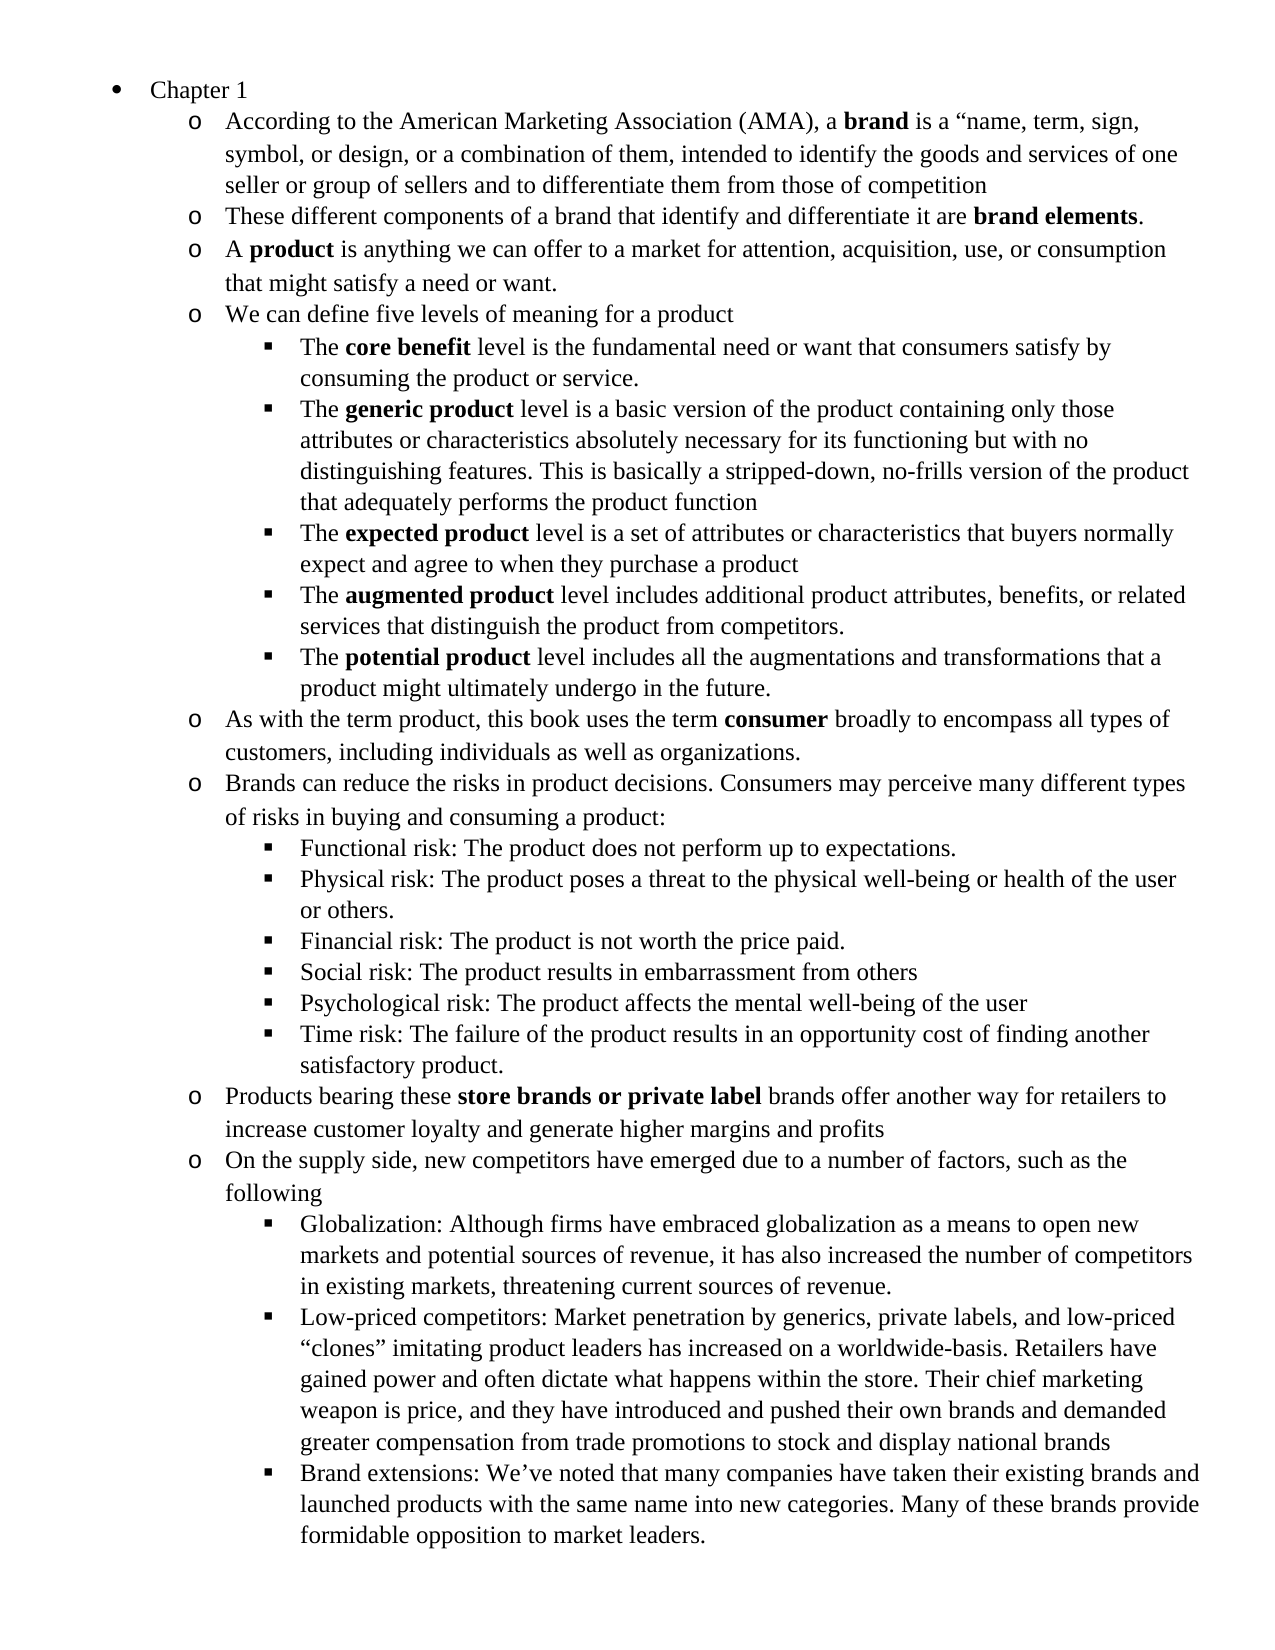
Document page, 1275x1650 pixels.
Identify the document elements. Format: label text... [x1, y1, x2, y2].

list Physical risk: The product poses a threat to the physical well-being or health of the user or others. [262, 864, 1200, 923]
list The core benefit level is the fundamental need or want that consumers satisfy by consuming the product or service. [262, 332, 1200, 392]
list Psychological risk: The product affects the mental well-being of the user [262, 988, 1200, 1017]
list Products bearing these store brands or private label brands offer another way for retailers to increase customer loyalty and generate higher margins and profits [187, 1081, 1200, 1143]
list According to the American Marketing Association (AMA), a brand is a “name, term, sign, symbol, or design, or a combination of them, intended to identify the goods and services of one seller or group of sellers and to differentiate them from those of competition [187, 106, 1200, 199]
list The expected product level is a set of attributes or characteristics that buyers normally expect and agree to when they purchase a product [262, 518, 1200, 578]
list Financial risk: The product is not worth the price paid. [262, 926, 1200, 954]
list Globalization: Although firms have embraced globalization as a means to open new markets and potential sources of revenue, it has also increased the number of competitors in existing markets, threatening current sources of revenue. [262, 1209, 1200, 1300]
list A product is anything we can offer to a market for attention, acquisition, use, or consumption that might satisfy a need or want. [187, 234, 1200, 296]
list Brands can reduce the risks in product decisions. Consumers may perceive many different types of risks in buying and consuming a product: [187, 768, 1200, 830]
list The augmented product level includes additional product attributes, benefits, or related services that distinguish the product from competitors. [262, 580, 1200, 640]
list On the supply side, new competitors have emerged due to a number of factors, such as the following [187, 1145, 1200, 1207]
list Functional risk: The product does not perform up to expectations. [262, 833, 1200, 861]
list The generic product level is a basic version of the product containing only those attributes or characteristics absolutely necessary for its functioning but with no distinguishing features. This is basically a stripped-down, no-frills version of the product that adequately performs the product function [262, 394, 1200, 516]
list As with the term product, this book uses the term consumer broadly to encompass all types of customers, including individuals as well as organizations. [187, 704, 1200, 766]
list Time risk: The failure of the product results in an opportunity cost of finding another satisfactory product. [262, 1019, 1200, 1079]
list We can define five levels of meaning for a product [187, 299, 1200, 329]
list Chapter 1 [112, 75, 1200, 104]
list These different components of a brand that identify and differentiate it are brand elements. [187, 201, 1200, 232]
list The potential product level includes all the augmentations and transformations that a product might ultimately undergo in the future. [262, 642, 1200, 702]
list Brand extensions: We’ve noted that many companies have taken their existing brands and launched products with the same name into new categories. Many of these brands provide formidable opposition to market leaders. [262, 1458, 1200, 1548]
list Social risk: The product results in embarrassment from others [262, 957, 1200, 986]
list Low-priced competitors: Market penetration by generics, private labels, and low-priced “clones” imitating product leaders has increased on a worldwide-basis. Retailers have gained power and often dictate what happens within the store. Their chief marketing weapon is price, and they have introduced and pushed their own brands and demanded greater compensation from trade promotions to stock and display national brands [262, 1302, 1200, 1455]
